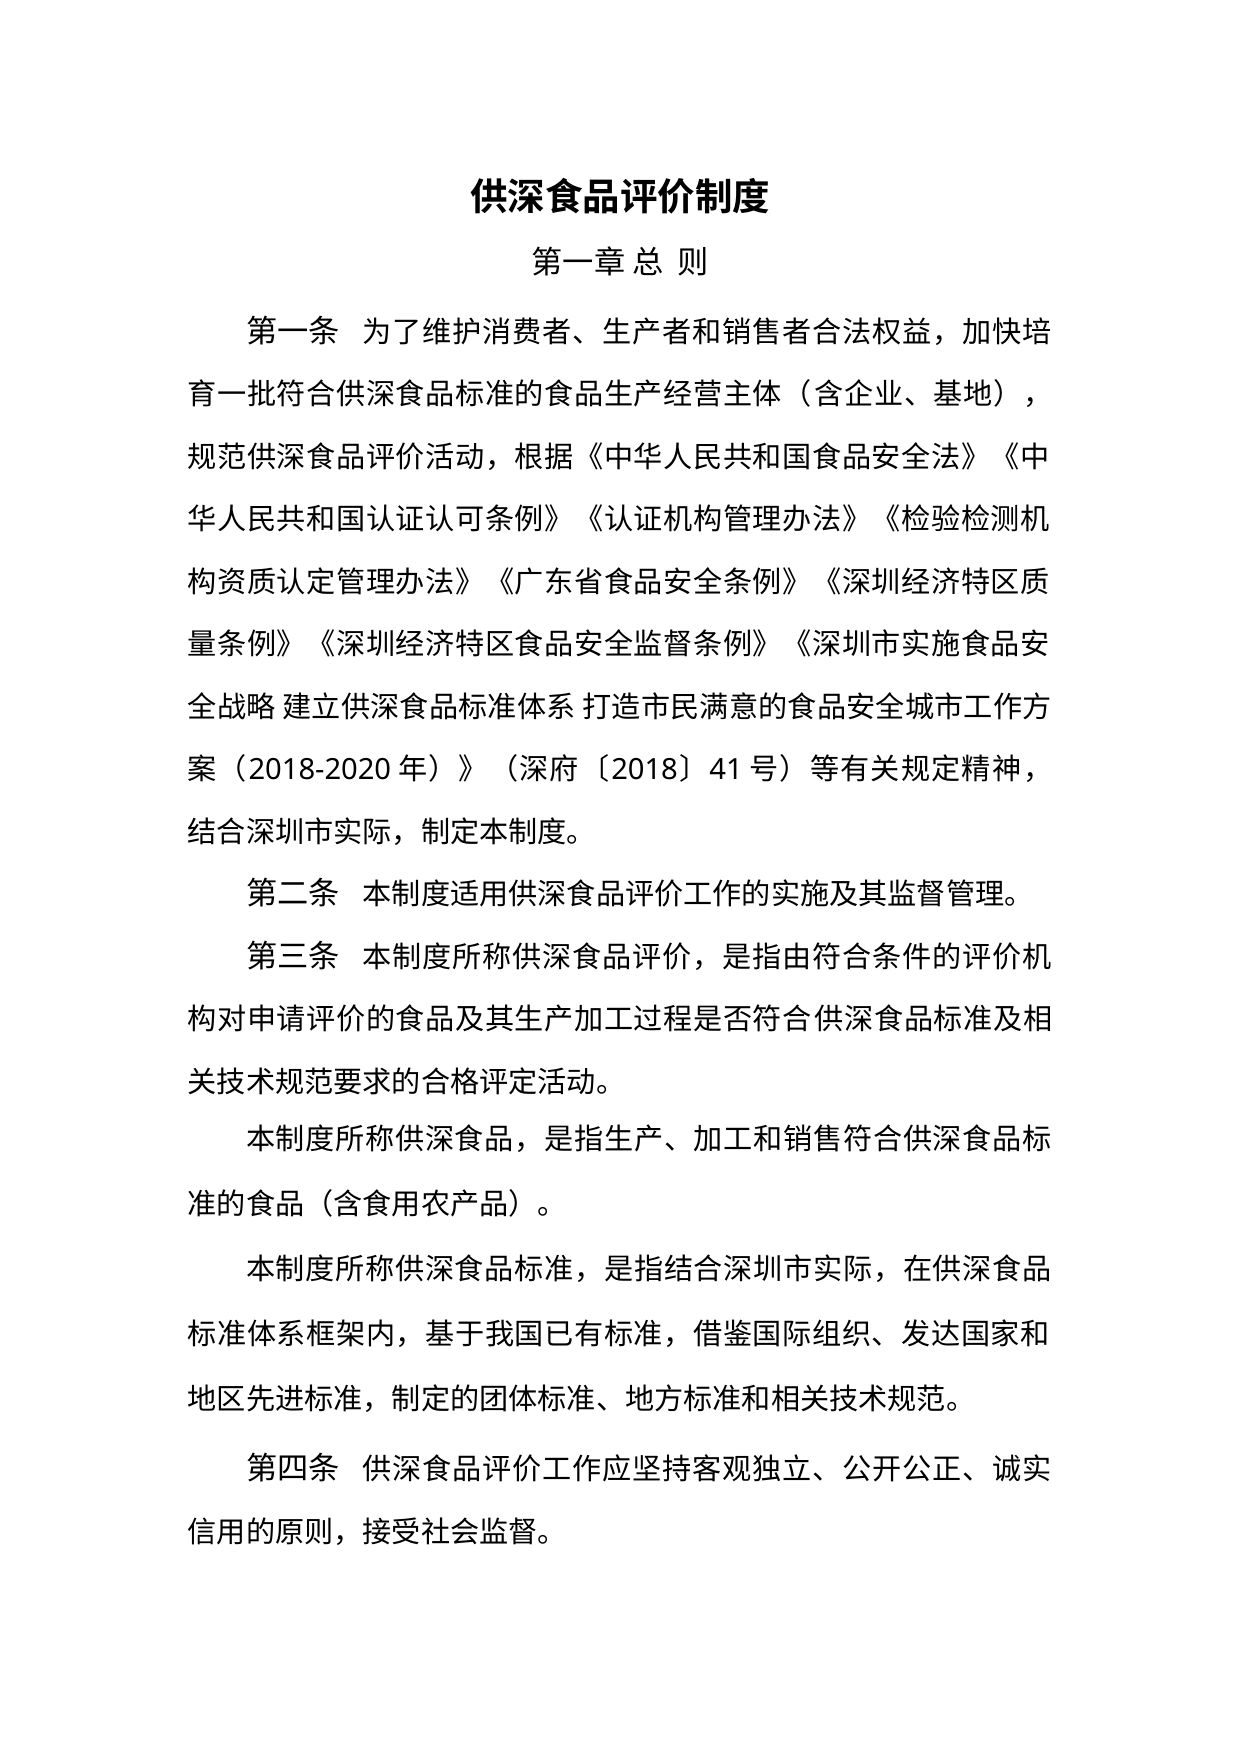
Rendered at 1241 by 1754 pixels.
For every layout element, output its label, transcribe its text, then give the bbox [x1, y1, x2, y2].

list 本制度所称供深食品评价，是指由符合条件的评价机构对申请评价的食品及其生产加工过程是否符合供深食品标准及相关技术规范要求的合格评定活动。 [187, 917, 1053, 1104]
subtitle 供深食品评价制度 [187, 162, 1053, 227]
list 本制度适用供深食品评价工作的实施及其监督管理。 [187, 854, 1053, 917]
text 本制度所称供深食品，是指生产、加工和销售符合供深食品标准的食品（含食用农产品）。 [187, 1104, 1053, 1234]
list 为了维护消费者、生产者和销售者合法权益，加快培育一批符合供深食品标准的食品生产经营主体（含企业、基地），规范供深食品评价活动，根据《中华人民共和国食品安全法》《中华人民共和国认证认可条例》《认证机构管理办法》《检验检测机构资质认定管理办法》《广东省食品安全条例》《深圳经济特区质量条例》《深圳经济特区食品安全监督条例》《深圳市实施食品安全战略 建立供深食品标准体系 打造市民满意的食品安全城市工作方案（2018-2020年）》（深府〔2018〕41号）等有关规定精神，结合深圳市实际，制定本制度。 [187, 292, 1053, 854]
subtitle 第一章 总 则 [187, 227, 1053, 292]
text 本制度所称供深食品标准，是指结合深圳市实际，在供深食品标准体系框架内，基于我国已有标准，借鉴国际组织、发达国家和地区先进标准，制定的团体标准、地方标准和相关技术规范。 [187, 1234, 1053, 1429]
list 供深食品评价工作应坚持客观独立、公开公正、诚实信用的原则，接受社会监督。 [187, 1429, 1053, 1554]
